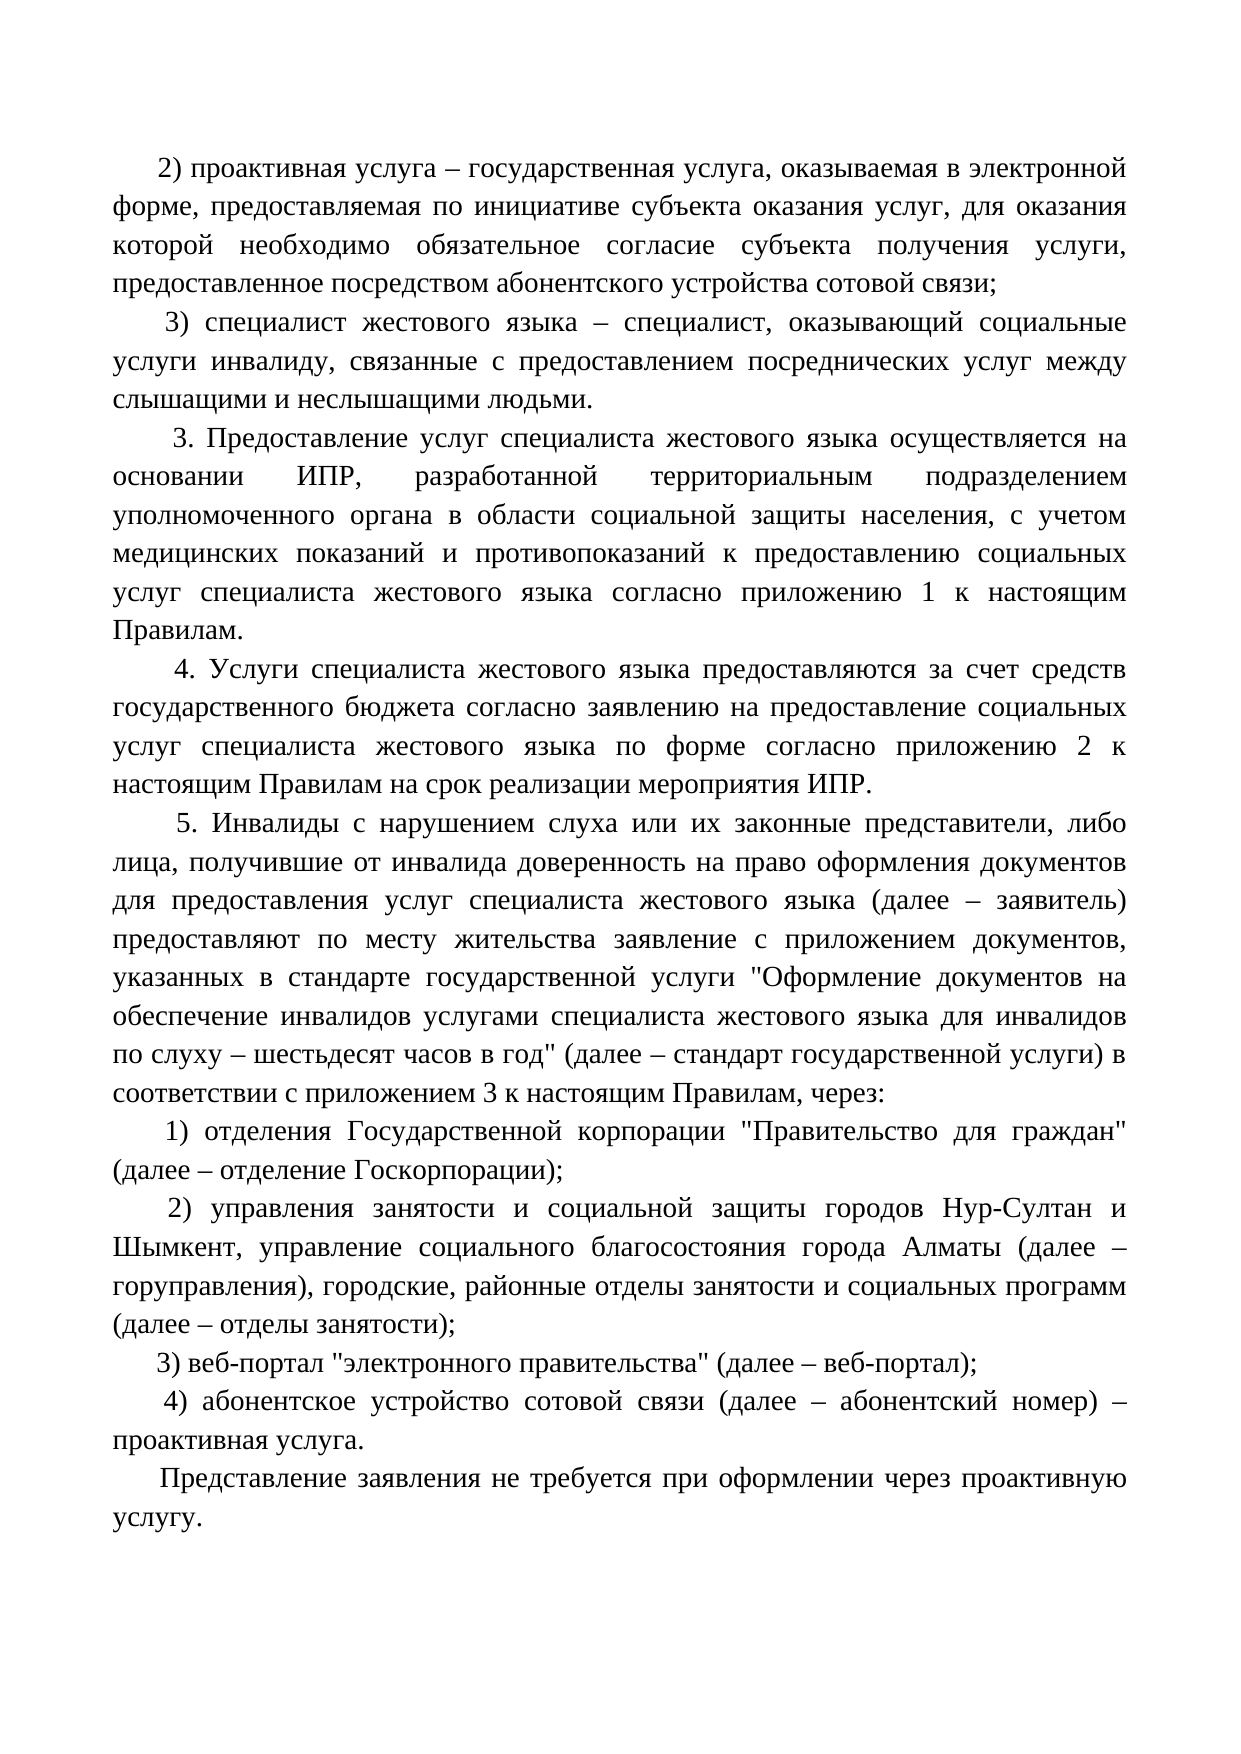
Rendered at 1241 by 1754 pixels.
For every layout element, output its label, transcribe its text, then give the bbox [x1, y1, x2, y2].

text 2) проактивная услуга – государственная услуга, оказываемая в электронной форме, предоставляемая по инициативе субъекта оказания услуг, для оказания которой необходимо обязательное согласие субъекта получения услуги, предоставленное посредством абонентского устройства сотовой связи; [112, 150, 1128, 299]
text Представление заявления не требуется при оформлении через проактивную услугу. [112, 1460, 1128, 1532]
text 2) управления занятости и социальной защиты городов Нур-Султан и Шымкент, управление социального благосостояния города Aлматы (далее – горуправления), городские, районные отделы занятости и социальных программ (далее – отделы занятости); [112, 1191, 1128, 1340]
text 3) специалист жестового языка – специалист, оказывающий социальные услуги инвалиду, связанные с предоставлением посреднических услуг между слышащими и неслышащими людьми. [112, 304, 1128, 415]
text 5. Инвалиды с нарушением слуха или их законные представители, либо лица, получившие от инвалида доверенность на право оформления документов для предоставления услуг специалиста жестового языка (далее – заявитель) предоставляют по месту жительства заявление с приложением документов, указанных в стандарте государственной услуги "Оформление документов на обеспечение инвалидов услугами специалиста жестового языка для инвалидов по слуху – шестьдесят часов в год" (далее – стандарт государственной услуги) в соответствии с приложением 3 к настоящим Правилам, через: [112, 805, 1128, 1108]
text 3. Предоставление услуг специалиста жестового языка осуществляется на основании ИПР, разработанной территориальным подразделением уполномоченного органа в области социальной защиты населения, с учетом медицинских показаний и противопоказаний к предоставлению социальных услуг специалиста жестового языка согласно приложению 1 к настоящим Правилам. [112, 420, 1128, 646]
text 4. Услуги специалиста жестового языка предоставляются за счет средств государственного бюджета согласно заявлению на предоставление социальных услуг специалиста жестового языка по форме согласно приложению 2 к настоящим Правилам на срок реализации мероприятия ИПР. [112, 651, 1128, 800]
text 4) абонентское устройство сотовой связи (далее – абонентский номер) – проактивная услуга. [112, 1383, 1128, 1455]
text 3) веб-портал "электронного правительства" (далее – веб-портал); [112, 1345, 1128, 1378]
text 1) отделения Государственной корпорации "Правительство для граждан" (далее – отделение Госкорпорации); [112, 1113, 1128, 1186]
